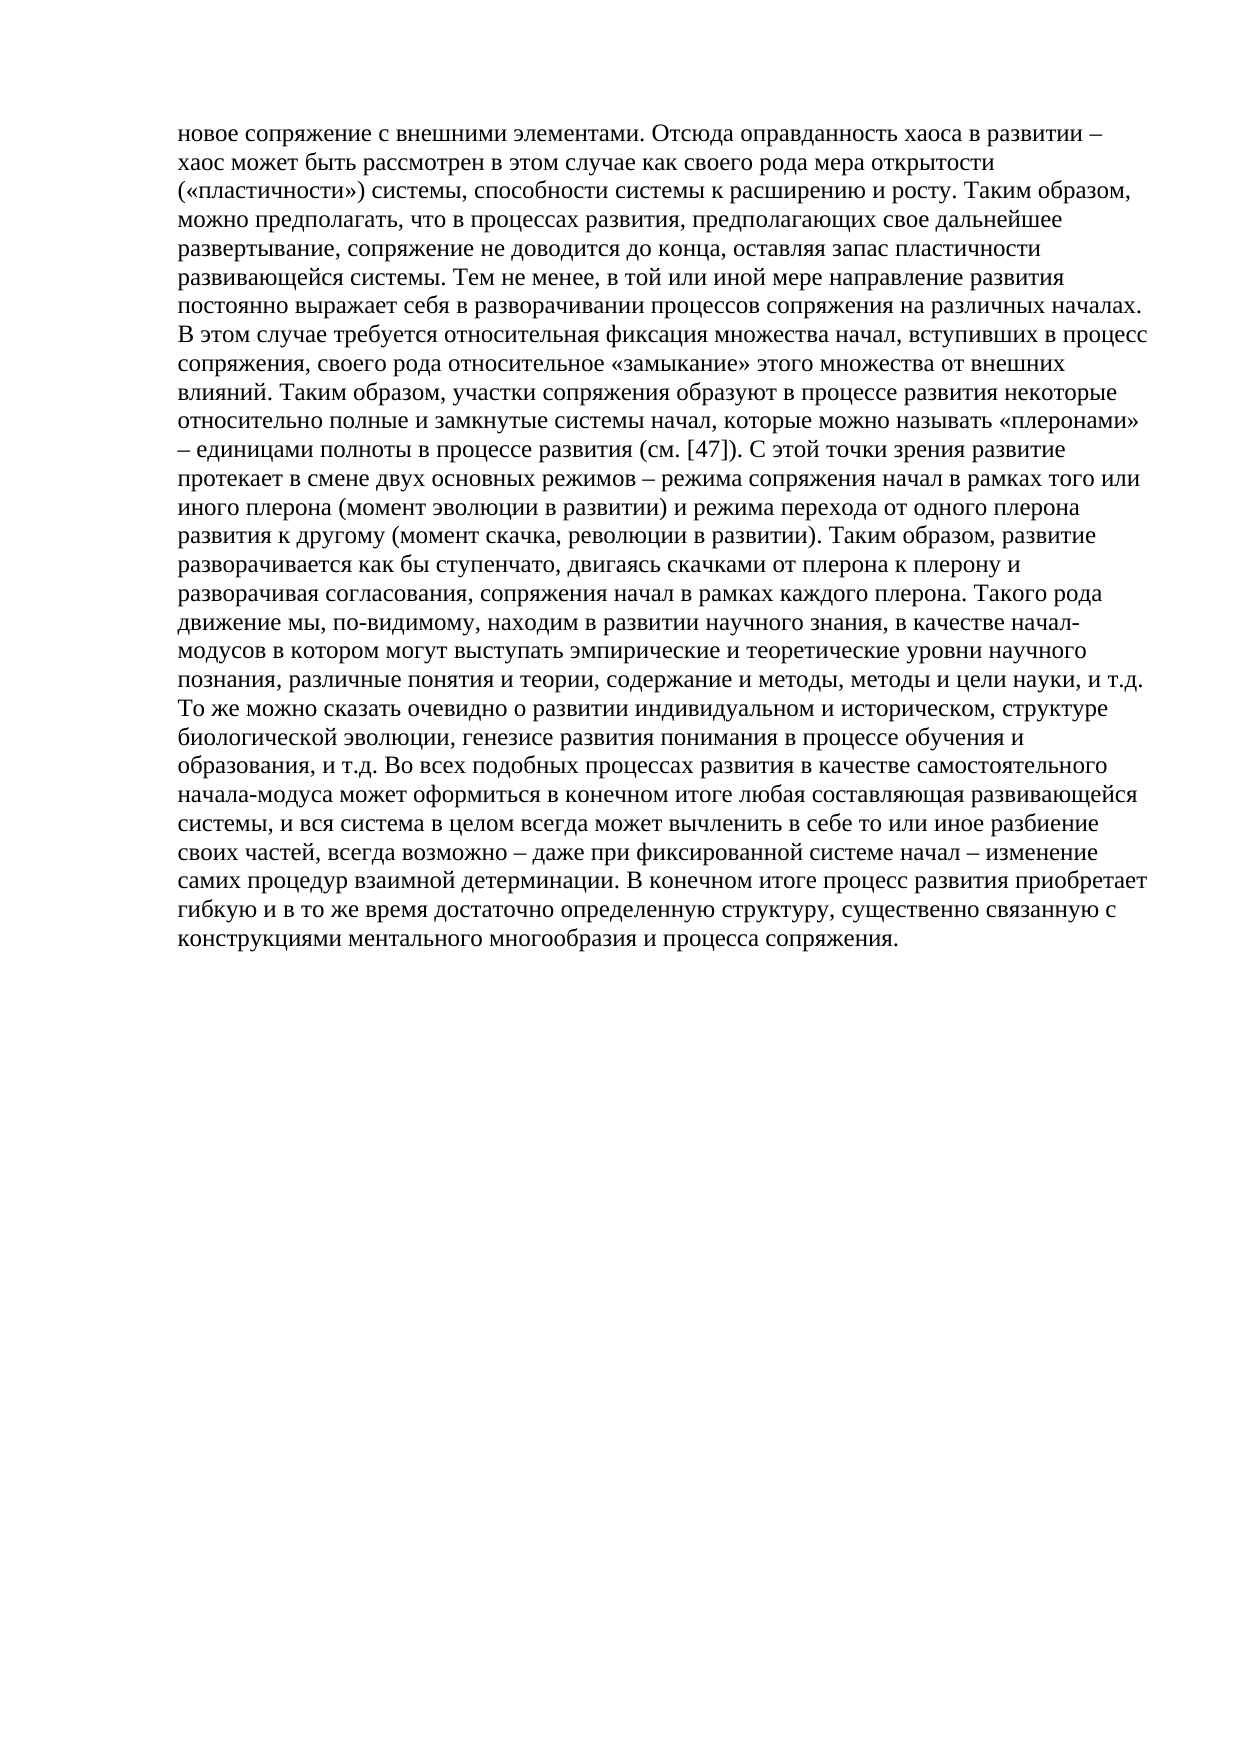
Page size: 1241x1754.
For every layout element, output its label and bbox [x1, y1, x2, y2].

text [177, 118, 1152, 952]
